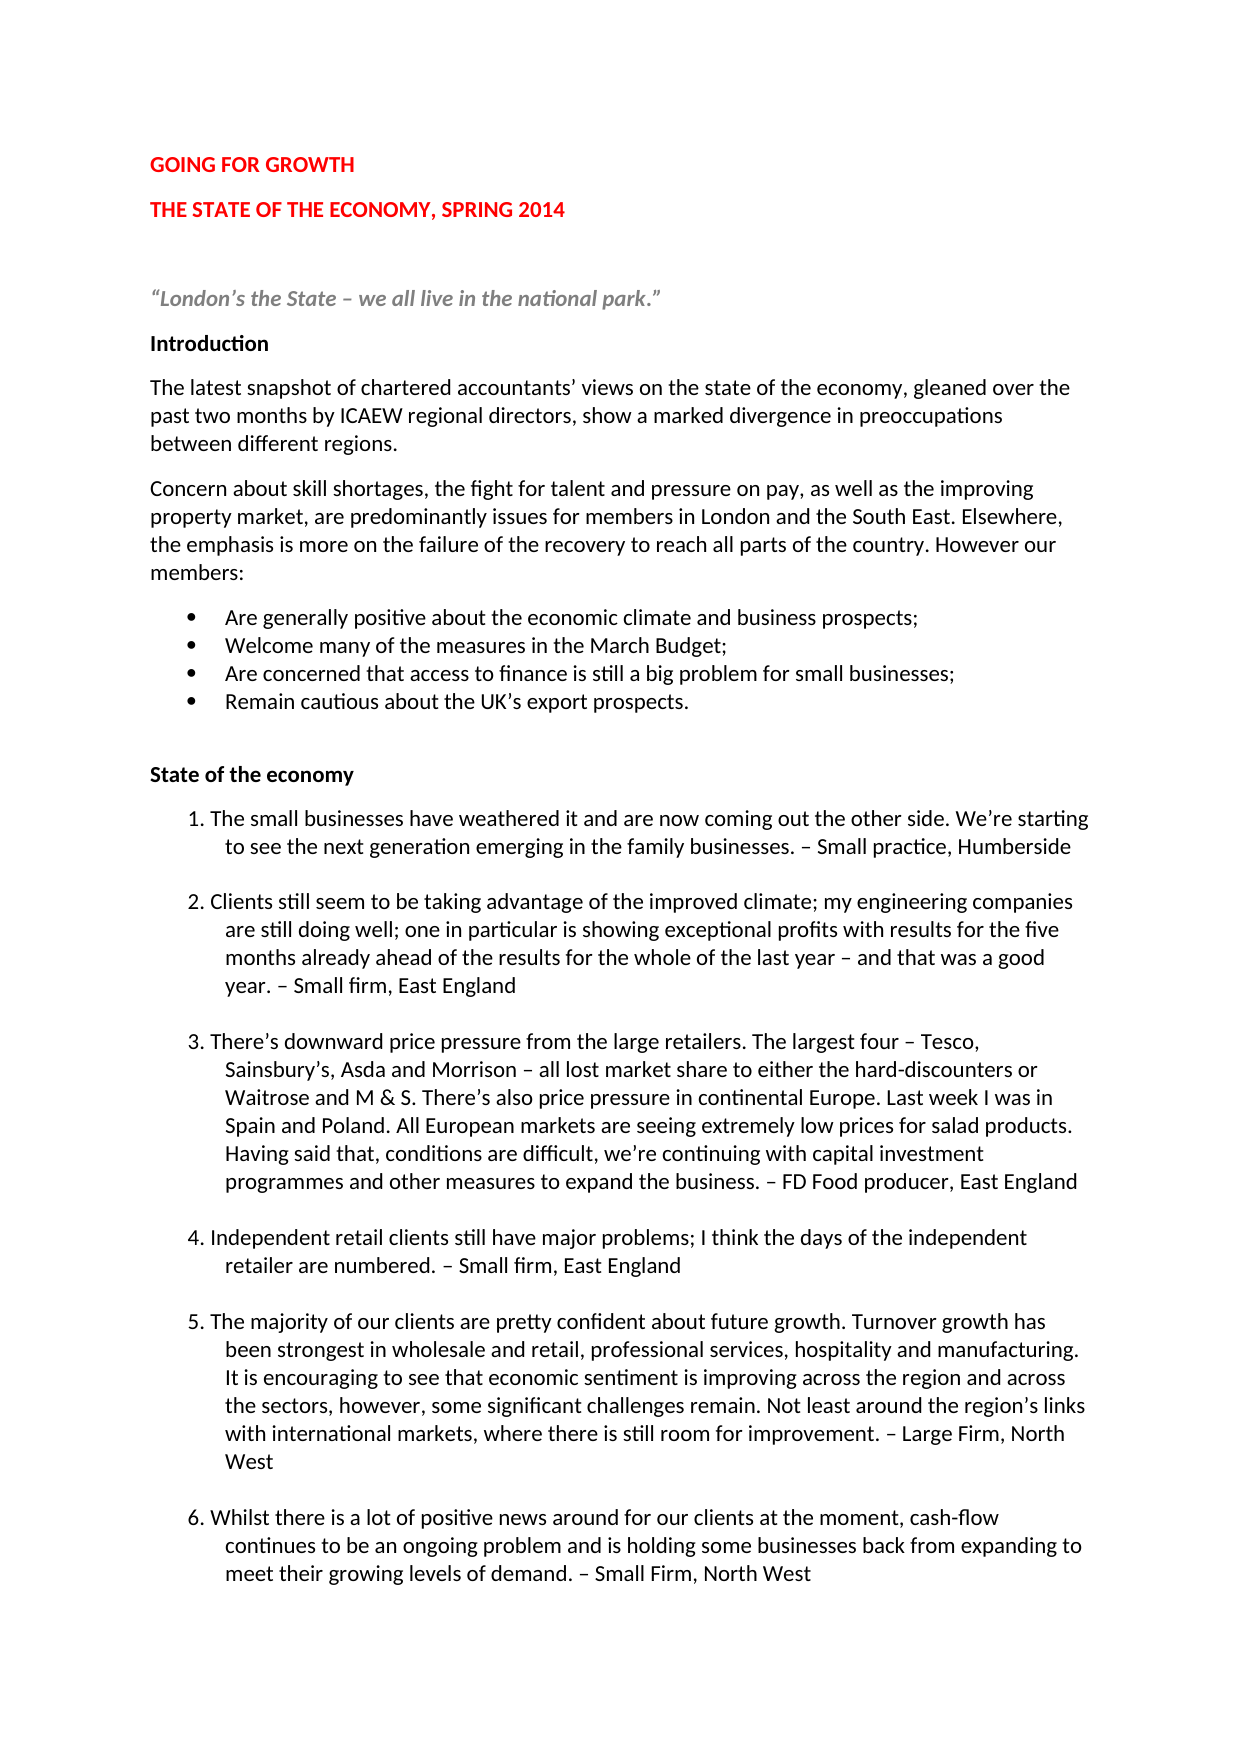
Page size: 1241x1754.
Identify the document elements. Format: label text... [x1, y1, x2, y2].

list Clients still seem to be taking advantage of the improved climate; my engineering companies are still doing well; one in particular is showing exceptional profits with results for the five months already ahead of the results for the whole of the last year – and that was a good year. – Small firm, East England [187, 887, 1090, 999]
list Remain cautious about the UK’s export prospects. [187, 687, 1090, 715]
list Welcome many of the measures in the March Budget; [187, 631, 1090, 659]
list There’s downward price pressure from the large retailers. The largest four – Tesco, Sainsbury’s, Asda and Morrison – all lost market share to either the hard-discounters or Waitrose and M & S. There’s also price pressure in continental Europe. Last week I was in Spain and Poland. All European markets are seeing extremely low prices for salad products. Having said that, conditions are difficult, we’re continuing with capital investment programmes and other measures to expand the business. – FD Food producer, East England [187, 1027, 1090, 1195]
list Whilst there is a lot of positive news around for our clients at the moment, cash-flow continues to be an ongoing problem and is holding some businesses back from expanding to meet their growing levels of demand. – Small Firm, North West [187, 1503, 1090, 1587]
text The latest snapshot of chartered accountants’ views on the state of the economy, gleaned over the past two months by ICAEW regional directors, show a marked divergence in preoccupations between different regions. [150, 373, 1090, 457]
text GOING FOR GROWTH [150, 150, 1090, 178]
list Are concerned that access to finance is still a big problem for small businesses; [187, 659, 1090, 687]
list The small businesses have weathered it and are now coming out the other side. We’re starting to see the next generation emerging in the family businesses. – Small practice, Humberside [187, 804, 1090, 860]
text “London’s the State – we all live in the national park.” [150, 284, 1090, 312]
text State of the economy [150, 760, 1090, 788]
list Are generally positive about the economic climate and business prospects; [187, 603, 1090, 631]
text THE STATE OF THE ECONOMY, SPRING 2014 [150, 195, 1090, 223]
text Introduction [150, 329, 1090, 357]
list The majority of our clients are pretty confident about future growth. Turnover growth has been strongest in wholesale and retail, professional services, hospitality and manufacturing. It is encouraging to see that economic sentiment is improving across the region and across the sectors, however, some significant challenges remain. Not least around the region’s links with international markets, where there is still room for improvement. – Large Firm, North West [187, 1307, 1090, 1475]
list Independent retail clients still have major problems; I think the days of the independent retailer are numbered. – Small firm, East England [187, 1223, 1090, 1279]
text Concern about skill shortages, the fight for talent and pressure on pay, as well as the improving property market, are predominantly issues for members in London and the South East. Elsewhere, the emphasis is more on the failure of the recovery to reach all parts of the country. However our members: [150, 474, 1090, 586]
